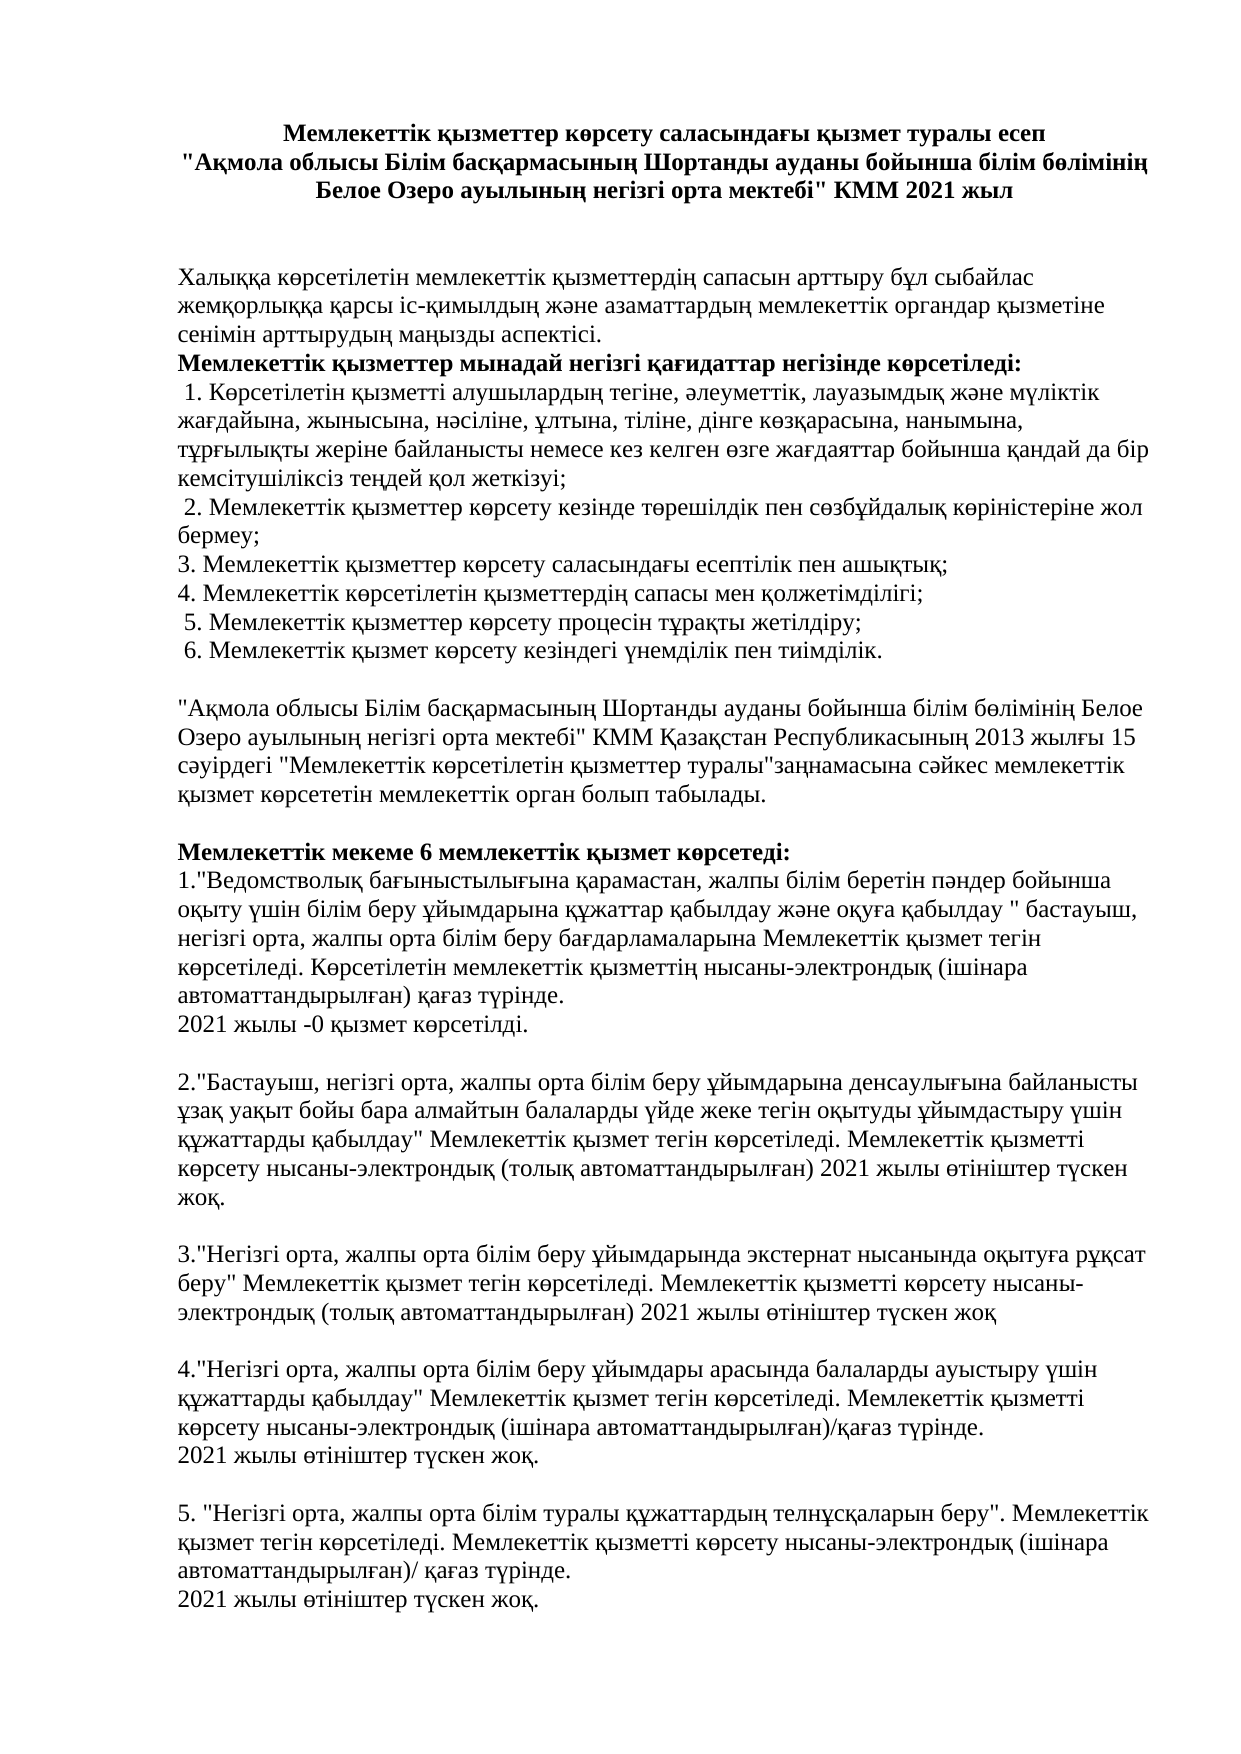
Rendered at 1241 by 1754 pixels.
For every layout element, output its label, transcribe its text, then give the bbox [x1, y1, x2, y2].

text 1."Ведомстволық бағыныстылығына қарамастан, жалпы білім беретін пәндер бойынша оқыту үшін білім беру ұйымдарына құжаттар қабылдау және оқуға қабылдау " бастауыш, негізгі орта, жалпы орта білім беру бағдарламаларына Мемлекеттік қызмет тегін көрсетіледі. Көрсетілетін мемлекеттік қызметтің нысаны-электрондық (ішінара автоматтандырылған) қағаз түрінде. [177, 866, 1152, 1009]
text 2021 жылы өтініштер түскен жоқ. [177, 1584, 1152, 1613]
text 2021 жылы өтініштер түскен жоқ. [177, 1441, 1152, 1469]
text 2."Бастауыш, негізгі орта, жалпы орта білім беру ұйымдарына денсаулығына байланысты ұзақ уақыт бойы бара алмайтын балаларды үйде жеке тегін оқытуды ұйымдастыру үшін құжаттарды қабылдау" Мемлекеттік қызмет тегін көрсетіледі. Мемлекеттік қызметті көрсету нысаны-электрондық (толық автоматтандырылған) 2021 жылы өтініштер түскен жоқ. [177, 1067, 1152, 1211]
text "Ақмола облысы Білім басқармасының Шортанды ауданы бойынша білім бөлімінің Белое Озеро ауылының негізгі орта мектебі" КММ Қазақстан Республикасының 2013 жылғы 15 сәуірдегі "Мемлекеттік көрсетілетін қызметтер туралы"заңнамасына сәйкес мемлекеттік қызмет көрсететін мемлекеттік орган болып табылады. [177, 693, 1152, 808]
text Мемлекеттік қызметтер көрсету саласындағы қызмет туралы есеп [177, 118, 1152, 147]
text 6. Мемлекеттік қызмет көрсету кезіндегі үнемділік пен тиімділік. [177, 636, 1152, 664]
text 2. Мемлекеттік қызметтер көрсету кезінде төрешілдік пен сөзбұйдалық көріністеріне жол бермеу; [177, 492, 1152, 549]
text 3."Негізгі орта, жалпы орта білім беру ұйымдарында экстернат нысанында оқытуға рұқсат беру" Мемлекеттік қызмет тегін көрсетіледі. Мемлекеттік қызметті көрсету нысаны-электрондық (толық автоматтандырылған) 2021 жылы өтініштер түскен жоқ [177, 1239, 1152, 1326]
text Халыққа көрсетілетін мемлекеттік қызметтердің сапасын арттыру бұл сыбайлас жемқорлыққа қарсы іс-қимылдың және азаматтардың мемлекеттік органдар қызметіне сенімін арттырудың маңызды аспектісі. [177, 262, 1152, 348]
text Мемлекеттік қызметтер мынадай негізгі қағидаттар негізінде көрсетіледі: [177, 348, 1152, 377]
text 4."Негізгі орта, жалпы орта білім беру ұйымдары арасында балаларды ауыстыру үшін құжаттарды қабылдау" Мемлекеттік қызмет тегін көрсетіледі. Мемлекеттік қызметті көрсету нысаны-электрондық (ішінара автоматтандырылған)/қағаз түрінде. [177, 1354, 1152, 1441]
text 3. Мемлекеттік қызметтер көрсету саласындағы есептілік пен ашықтық; [177, 549, 1152, 578]
text 5. "Негізгі орта, жалпы орта білім туралы құжаттардың телнұсқаларын беру". Мемлекеттік қызмет тегін көрсетіледі. Мемлекеттік қызметті көрсету нысаны-электрондық (ішінара автоматтандырылған)/ қағаз түрінде. [177, 1498, 1152, 1584]
text 1. Көрсетілетін қызметті алушылардың тегіне, әлеуметтік, лауазымдық және мүліктік жағдайына, жынысына, нәсіліне, ұлтына, тіліне, дінге көзқарасына, нанымына, тұрғылықты жеріне байланысты немесе кез келген өзге жағдаяттар бойынша қандай да бір кемсітушіліксіз теңдей қол жеткізуі; [177, 377, 1152, 492]
text 4. Мемлекеттік көрсетілетін қызметтердің сапасы мен қолжетімділігі; [177, 578, 1152, 607]
text Мемлекеттік мекеме 6 мемлекеттік қызмет көрсетеді: [177, 837, 1152, 866]
text 2021 жылы -0 қызмет көрсетілді. [177, 1009, 1152, 1038]
text "Ақмола облысы Білім басқармасының Шортанды ауданы бойынша білім бөлімінің Белое Озеро ауылының негізгі орта мектебі" КММ 2021 жыл [177, 147, 1152, 204]
text 5. Мемлекеттік қызметтер көрсету процесін тұрақты жетілдіру; [177, 607, 1152, 636]
